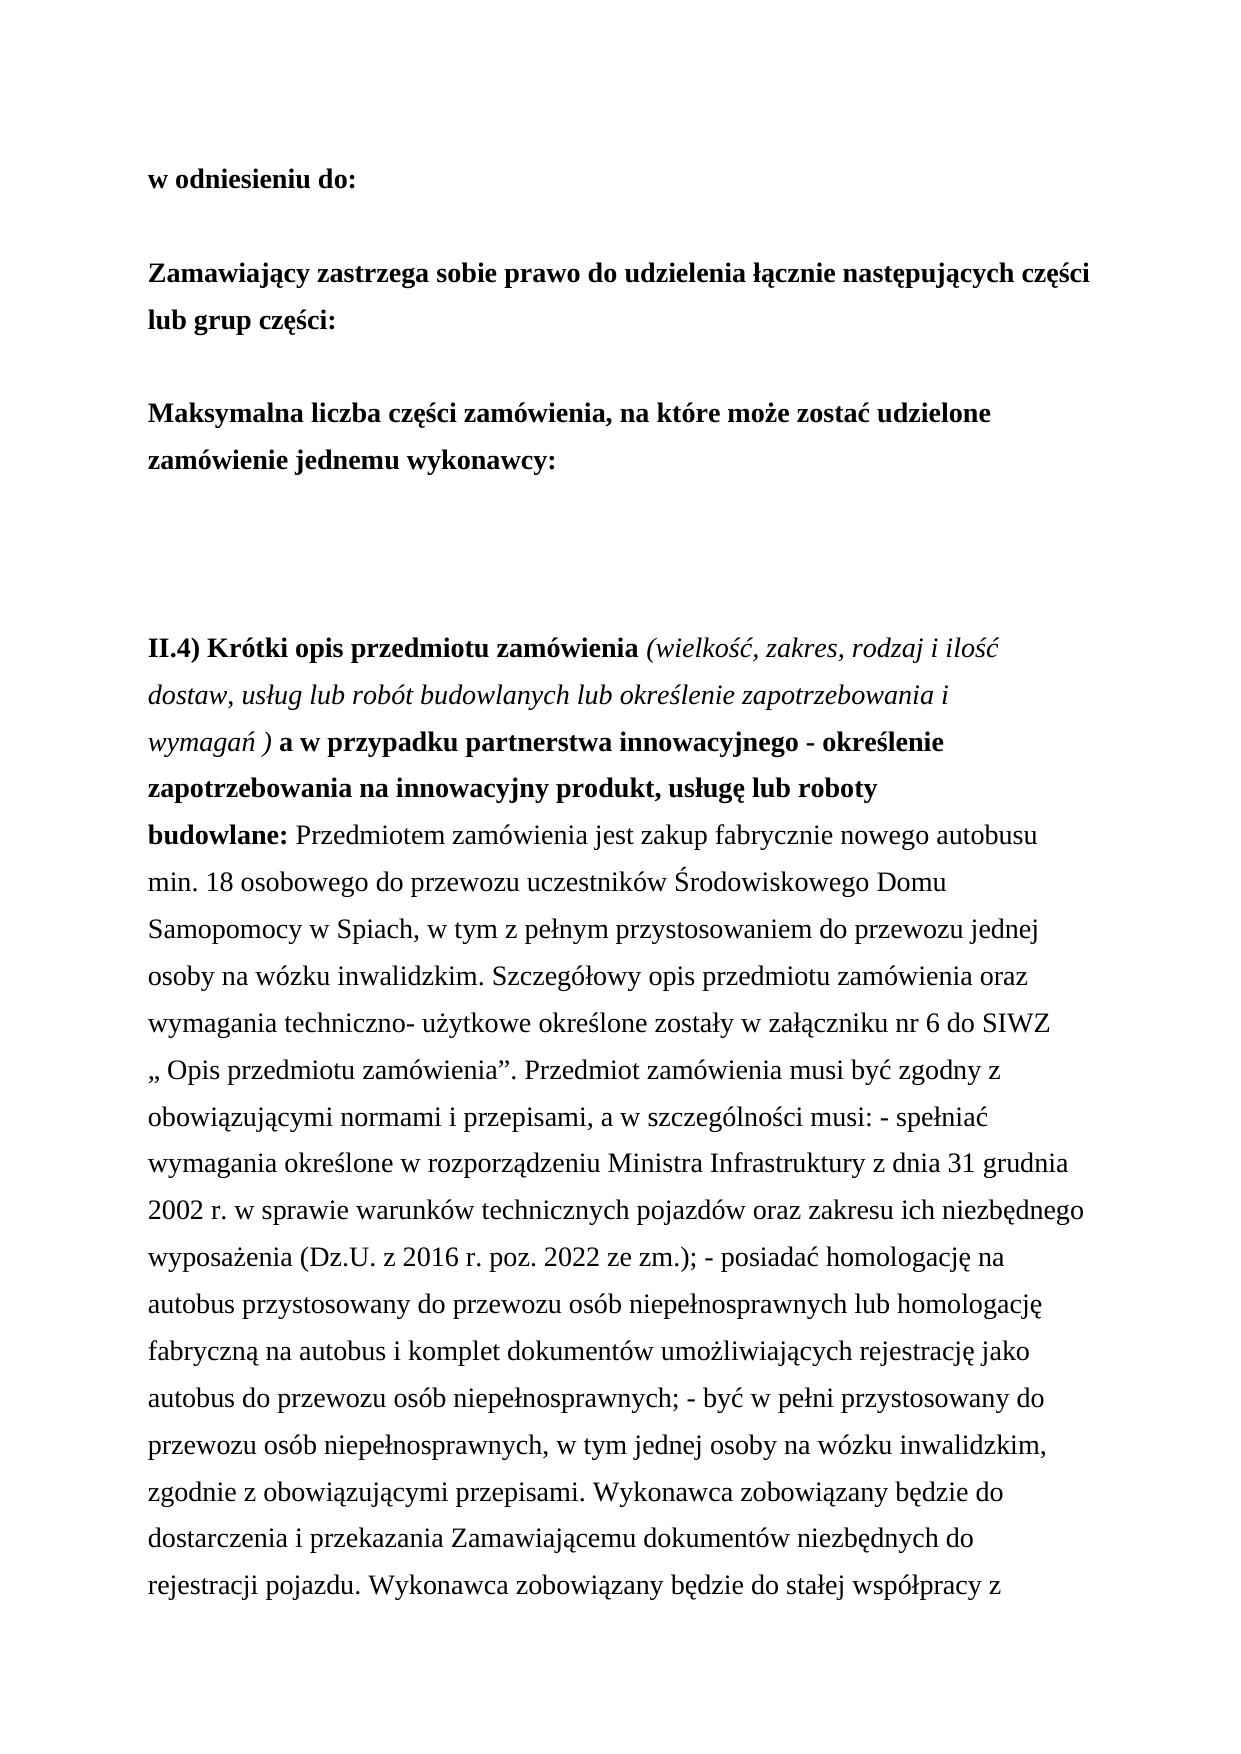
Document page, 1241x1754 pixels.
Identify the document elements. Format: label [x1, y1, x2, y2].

text [148, 241, 1093, 1601]
text [148, 148, 1093, 241]
